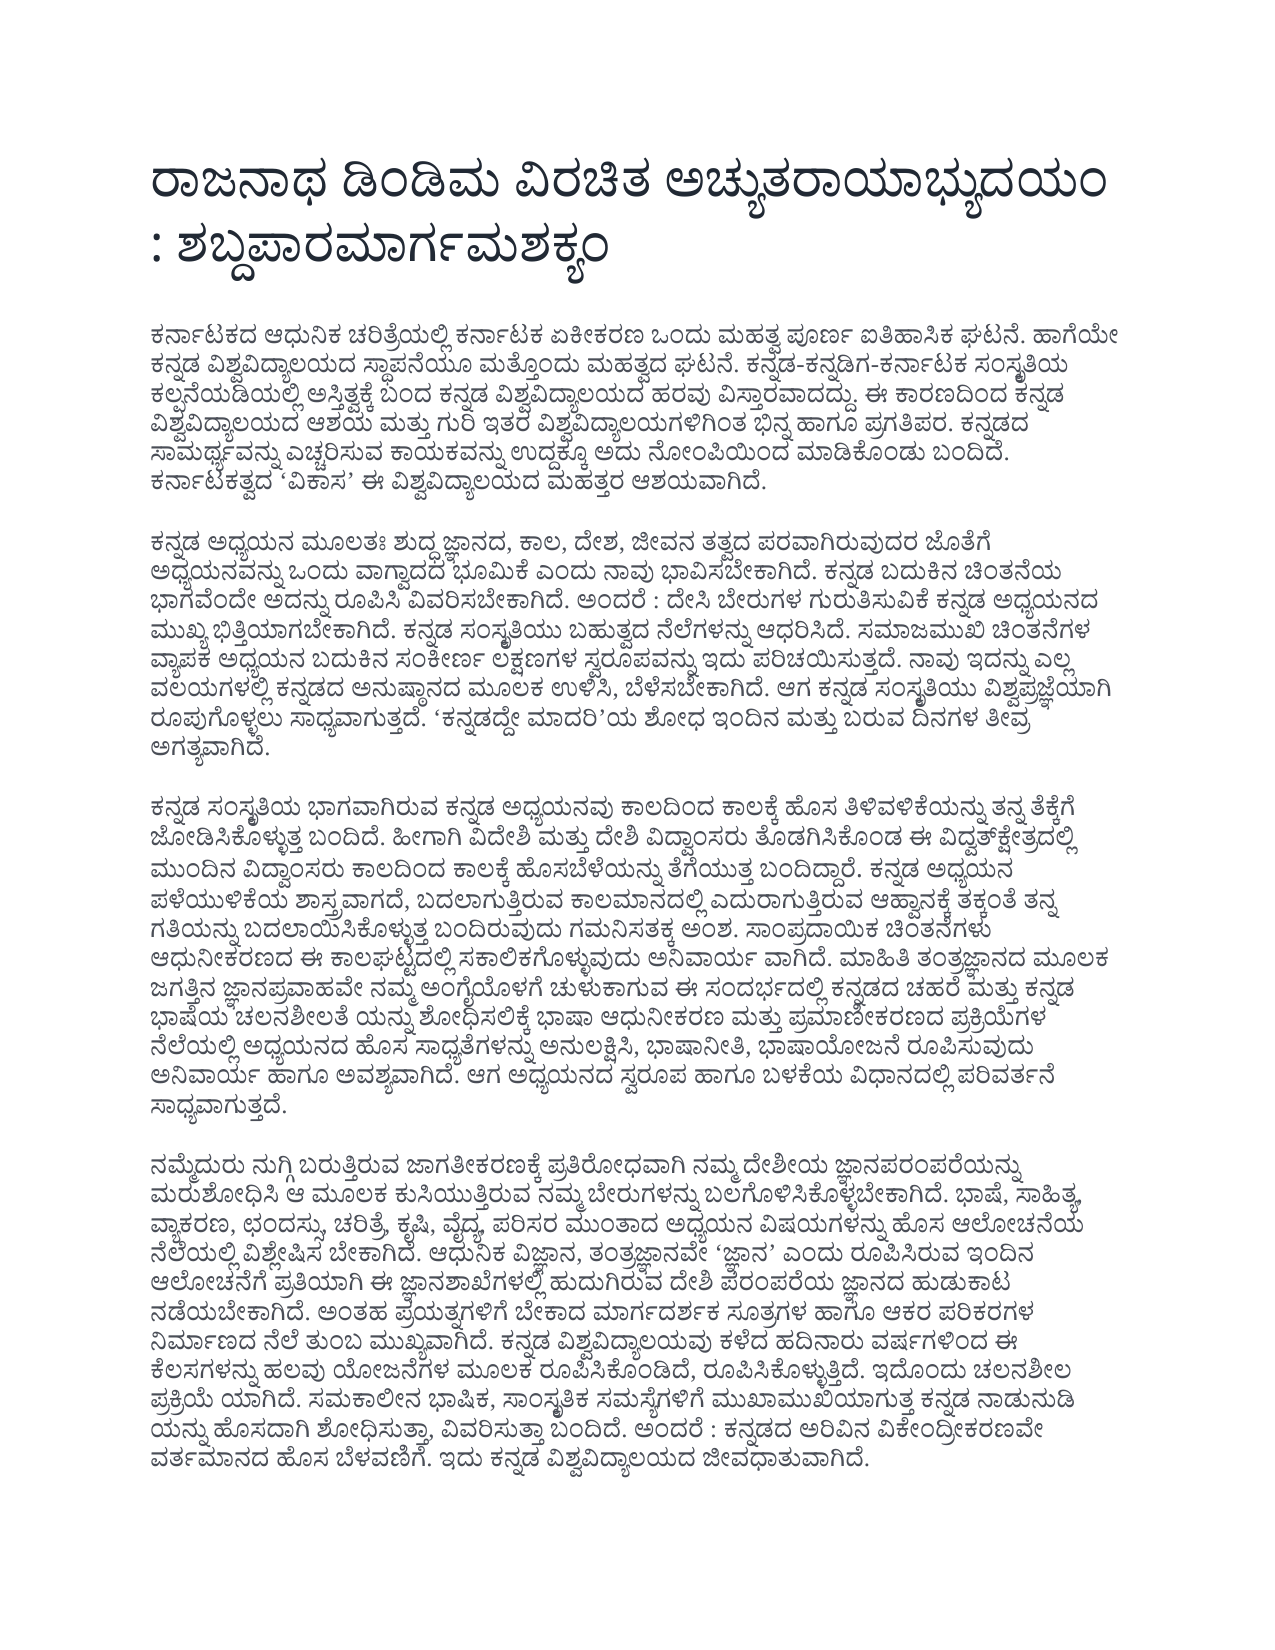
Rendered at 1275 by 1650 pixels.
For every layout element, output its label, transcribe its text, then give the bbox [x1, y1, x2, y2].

text ಕನ್ನಡ ಸಂಸ್ಕೃತಿಯ ಭಾಗವಾಗಿರುವ ಕನ್ನಡ ಅಧ್ಯಯನವು ಕಾಲದಿಂದ ಕಾಲಕ್ಕೆ ಹೊಸ ತಿಳಿವಳಿಕೆಯನ್ನು ತನ್ನ ತೆಕ್ಕೆಗೆ ಜೋಡಿಸಿಕೊಳ್ಳುತ್ತ ಬಂದಿದೆ. ಹೀಗಾಗಿ ವಿದೇಶಿ ಮತ್ತು ದೇಶಿ ವಿದ್ವಾಂಸರು ತೊಡಗಿಸಿಕೊಂಡ ಈ ವಿದ್ವತ್‌ಕ್ಷೇತ್ರದಲ್ಲಿ ಮುಂದಿನ ವಿದ್ವಾಂಸರು ಕಾಲದಿಂದ ಕಾಲಕ್ಕೆ ಹೊಸಬೆಳೆಯನ್ನು ತೆಗೆಯುತ್ತ ಬಂದಿದ್ದಾರೆ. ಕನ್ನಡ ಅಧ್ಯಯನ ಪಳೆಯುಳಿಕೆಯ ಶಾಸ್ತ್ರವಾಗದೆ, ಬದಲಾಗುತ್ತಿರುವ ಕಾಲಮಾನದಲ್ಲಿ ಎದುರಾಗುತ್ತಿರುವ ಆಹ್ವಾನಕ್ಕೆ ತಕ್ಕಂತೆ ತನ್ನ ಗತಿಯನ್ನು ಬದಲಾಯಿಸಿಕೊಳ್ಳುತ್ತ ಬಂದಿರುವುದು ಗಮನಿಸತಕ್ಕ ಅಂಶ. ಸಾಂಪ್ರದಾಯಿಕ ಚಿಂತನೆಗಳು ಆಧುನೀಕರಣದ ಈ ಕಾಲಘಟ್ಟದಲ್ಲಿ ಸಕಾಲಿಕಗೊಳ್ಳುವುದು ಅನಿವಾರ್ಯ ವಾಗಿದೆ. ಮಾಹಿತಿ ತಂತ್ರಜ್ಞಾನದ ಮೂಲಕ ಜಗತ್ತಿನ ಜ್ಞಾನಪ್ರವಾಹವೇ ನಮ್ಮ ಅಂಗೈಯೊಳಗೆ ಚುಳುಕಾಗುವ ಈ ಸಂದರ್ಭದಲ್ಲಿ ಕನ್ನಡದ ಚಹರೆ ಮತ್ತು ಕನ್ನಡ ಭಾಷೆಯ ಚಲನಶೀಲತೆ ಯನ್ನು ಶೋಧಿಸಲಿಕ್ಕೆ ಭಾಷಾ ಆಧುನೀಕರಣ ಮತ್ತು ಪ್ರಮಾಣೀಕರಣದ ಪ್ರಕ್ರಿಯೆಗಳ ನೆಲೆಯಲ್ಲಿ ಅಧ್ಯಯನದ ಹೊಸ ಸಾಧ್ಯತೆಗಳನ್ನು ಅನುಲಕ್ಷಿಸಿ, ಭಾಷಾನೀತಿ, ಭಾಷಾಯೋಜನೆ ರೂಪಿಸುವುದು ಅನಿವಾರ್ಯ ಹಾಗೂ ಅವಶ್ಯವಾಗಿದೆ. ಆಗ ಅಧ್ಯಯನದ ಸ್ವರೂಪ ಹಾಗೂ ಬಳಕೆಯ ವಿಧಾನದಲ್ಲಿ ಪರಿವರ್ತನೆ ಸಾಧ್ಯವಾಗುತ್ತದೆ. [150, 792, 1125, 1119]
text ಕನ್ನಡ ಅಧ್ಯಯನ ಮೂಲತಃ ಶುದ್ಧ ಜ್ಞಾನದ, ಕಾಲ, ದೇಶ, ಜೀವನ ತತ್ವದ ಪರವಾಗಿರುವುದರ ಜೊತೆಗೆ ಅಧ್ಯಯನವನ್ನು ಒಂದು ವಾಗ್ವಾದದ ಭೂಮಿಕೆ ಎಂದು ನಾವು ಭಾವಿಸಬೇಕಾಗಿದೆ. ಕನ್ನಡ ಬದುಕಿನ ಚಿಂತನೆಯ ಭಾಗವೆಂದೇ ಅದನ್ನು ರೂಪಿಸಿ ವಿವರಿಸಬೇಕಾಗಿದೆ. ಅಂದರೆ : ದೇಸಿ ಬೇರುಗಳ ಗುರುತಿಸುವಿಕೆ ಕನ್ನಡ ಅಧ್ಯಯನದ ಮುಖ್ಯ ಭಿತ್ತಿಯಾಗಬೇಕಾಗಿದೆ. ಕನ್ನಡ ಸಂಸ್ಕೃತಿಯು ಬಹುತ್ವದ ನೆಲೆಗಳನ್ನು ಆಧರಿಸಿದೆ. ಸಮಾಜಮುಖಿ ಚಿಂತನೆಗಳ ವ್ಯಾಪಕ ಅಧ್ಯಯನ ಬದುಕಿನ ಸಂಕೀರ್ಣ ಲಕ್ಷಣಗಳ ಸ್ವರೂಪವನ್ನು ಇದು ಪರಿಚಯಿಸುತ್ತದೆ. ನಾವು ಇದನ್ನು ಎಲ್ಲ ವಲಯಗಳಲ್ಲಿ ಕನ್ನಡದ ಅನುಷ್ಠಾನದ ಮೂಲಕ ಉಳಿಸಿ, ಬೆಳೆಸಬೇಕಾಗಿದೆ. ಆಗ ಕನ್ನಡ ಸಂಸ್ಕೃತಿಯು ವಿಶ್ವಪ್ರಜ್ಞೆಯಾಗಿ ರೂಪುಗೊಳ್ಳಲು ಸಾಧ್ಯವಾಗುತ್ತದೆ. ‘ಕನ್ನಡದ್ದೇ ಮಾದರಿ’ಯ ಶೋಧ ಇಂದಿನ ಮತ್ತು ಬರುವ ದಿನಗಳ ತೀವ್ರ ಅಗತ್ಯವಾಗಿದೆ. [150, 527, 1125, 761]
text ನಮ್ಮೆದುರು ನುಗ್ಗಿ ಬರುತ್ತಿರುವ ಜಾಗತೀಕರಣಕ್ಕೆ ಪ್ರತಿರೋಧವಾಗಿ ನಮ್ಮ ದೇಶೀಯ ಜ್ಞಾನಪರಂಪರೆಯನ್ನು ಮರುಶೋಧಿಸಿ ಆ ಮೂಲಕ ಕುಸಿಯುತ್ತಿರುವ ನಮ್ಮ ಬೇರುಗಳನ್ನು ಬಲಗೊಳಿಸಿಕೊಳ್ಳಬೇಕಾಗಿದೆ. ಭಾಷೆ, ಸಾಹಿತ್ಯ, ವ್ಯಾಕರಣ, ಛಂದಸ್ಸು, ಚರಿತ್ರೆ, ಕೃಷಿ, ವೈದ್ಯ, ಪರಿಸರ ಮುಂತಾದ ಅಧ್ಯಯನ ವಿಷಯಗಳನ್ನು ಹೊಸ ಆಲೋಚನೆಯ ನೆಲೆಯಲ್ಲಿ ವಿಶ್ಲೇಷಿಸ ಬೇಕಾಗಿದೆ. ಆಧುನಿಕ ವಿಜ್ಞಾನ, ತಂತ್ರಜ್ಞಾನವೇ ‘ಜ್ಞಾನ’ ಎಂದು ರೂಪಿಸಿರುವ ಇಂದಿನ ಆಲೋಚನೆಗೆ ಪ್ರತಿಯಾಗಿ ಈ ಜ್ಞಾನಶಾಖೆಗಳಲ್ಲಿ ಹುದುಗಿರುವ ದೇಶಿ ಪರಂಪರೆಯ ಜ್ಞಾನದ ಹುಡುಕಾಟ ನಡೆಯಬೇಕಾಗಿದೆ. ಅಂತಹ ಪ್ರಯತ್ನಗಳಿಗೆ ಬೇಕಾದ ಮಾರ್ಗದರ್ಶಕ ಸೂತ್ರಗಳ ಹಾಗೂ ಆಕರ ಪರಿಕರಗಳ ನಿರ್ಮಾಣದ ನೆಲೆ ತುಂಬ ಮುಖ್ಯವಾಗಿದೆ. ಕನ್ನಡ ವಿಶ್ವವಿದ್ಯಾಲಯವು ಕಳೆದ ಹದಿನಾರು ವರ್ಷಗಳಿಂದ ಈ ಕೆಲಸಗಳನ್ನು ಹಲವು ಯೋಜನೆಗಳ ಮೂಲಕ ರೂಪಿಸಿಕೊಂಡಿದೆ, ರೂಪಿಸಿಕೊಳ್ಳುತ್ತಿದೆ. ಇದೊಂದು ಚಲನಶೀಲ ಪ್ರಕ್ರಿಯೆ ಯಾಗಿದೆ. ಸಮಕಾಲೀನ ಭಾಷಿಕ, ಸಾಂಸ್ಕೃತಿಕ ಸಮಸ್ಯೆಗಳಿಗೆ ಮುಖಾಮುಖಿಯಾಗುತ್ತ ಕನ್ನಡ ನಾಡುನುಡಿ ಯನ್ನು ಹೊಸದಾಗಿ ಶೋಧಿಸುತ್ತಾ, ವಿವರಿಸುತ್ತಾ ಬಂದಿದೆ. ಅಂದರೆ : ಕನ್ನಡದ ಅರಿವಿನ ವಿಕೇಂದ್ರೀಕರಣವೇ ವರ್ತಮಾನದ ಹೊಸ ಬೆಳವಣಿಗೆ. ಇದು ಕನ್ನಡ ವಿಶ್ವವಿದ್ಯಾಲಯದ ಜೀವಧಾತುವಾಗಿದೆ. [150, 1150, 1125, 1472]
text ರಾಜನಾಥ ಡಿಂಡಿಮ ವಿರಚಿತ ಅಚ್ಯುತರಾಯಾಭ್ಯುದಯಂ : ಶಬ್ದಪಾರಮಾರ್ಗಮಶಕ್ಯಂ [150, 150, 1125, 276]
text ಕರ್ನಾಟಕದ ಆಧುನಿಕ ಚರಿತ್ರೆಯಲ್ಲಿ ಕರ್ನಾಟಕ ಏಕೀಕರಣ ಒಂದು ಮಹತ್ವ ಪೂರ್ಣ ಐತಿಹಾಸಿಕ ಘಟನೆ. ಹಾಗೆಯೇ ಕನ್ನಡ ವಿಶ್ವವಿದ್ಯಾಲಯದ ಸ್ಥಾಪನೆಯೂ ಮತ್ತೊಂದು ಮಹತ್ವದ ಘಟನೆ. ಕನ್ನಡ-ಕನ್ನಡಿಗ-ಕರ್ನಾಟಕ ಸಂಸ್ಕೃತಿಯ ಕಲ್ಪನೆಯಡಿಯಲ್ಲಿ ಅಸ್ತಿತ್ವಕ್ಕೆ ಬಂದ ಕನ್ನಡ ವಿಶ್ವವಿದ್ಯಾಲಯದ ಹರವು ವಿಸ್ತಾರವಾದದ್ದು. ಈ ಕಾರಣದಿಂದ ಕನ್ನಡ ವಿಶ್ವವಿದ್ಯಾಲಯದ ಆಶಯ ಮತ್ತು ಗುರಿ ಇತರ ವಿಶ್ವವಿದ್ಯಾಲಯಗಳಿಗಿಂತ ಭಿನ್ನ ಹಾಗೂ ಪ್ರಗತಿಪರ. ಕನ್ನಡದ ಸಾಮರ್ಥ್ಯವನ್ನು ಎಚ್ಚರಿಸುವ ಕಾಯಕವನ್ನು ಉದ್ದಕ್ಕೂ ಅದು ನೋಂಪಿಯಿಂದ ಮಾಡಿಕೊಂಡು ಬಂದಿದೆ. ಕರ್ನಾಟಕತ್ವದ ‘ವಿಕಾಸ’ ಈ ವಿಶ್ವವಿದ್ಯಾಲಯದ ಮಹತ್ತರ ಆಶಯವಾಗಿದೆ. [150, 320, 1125, 496]
